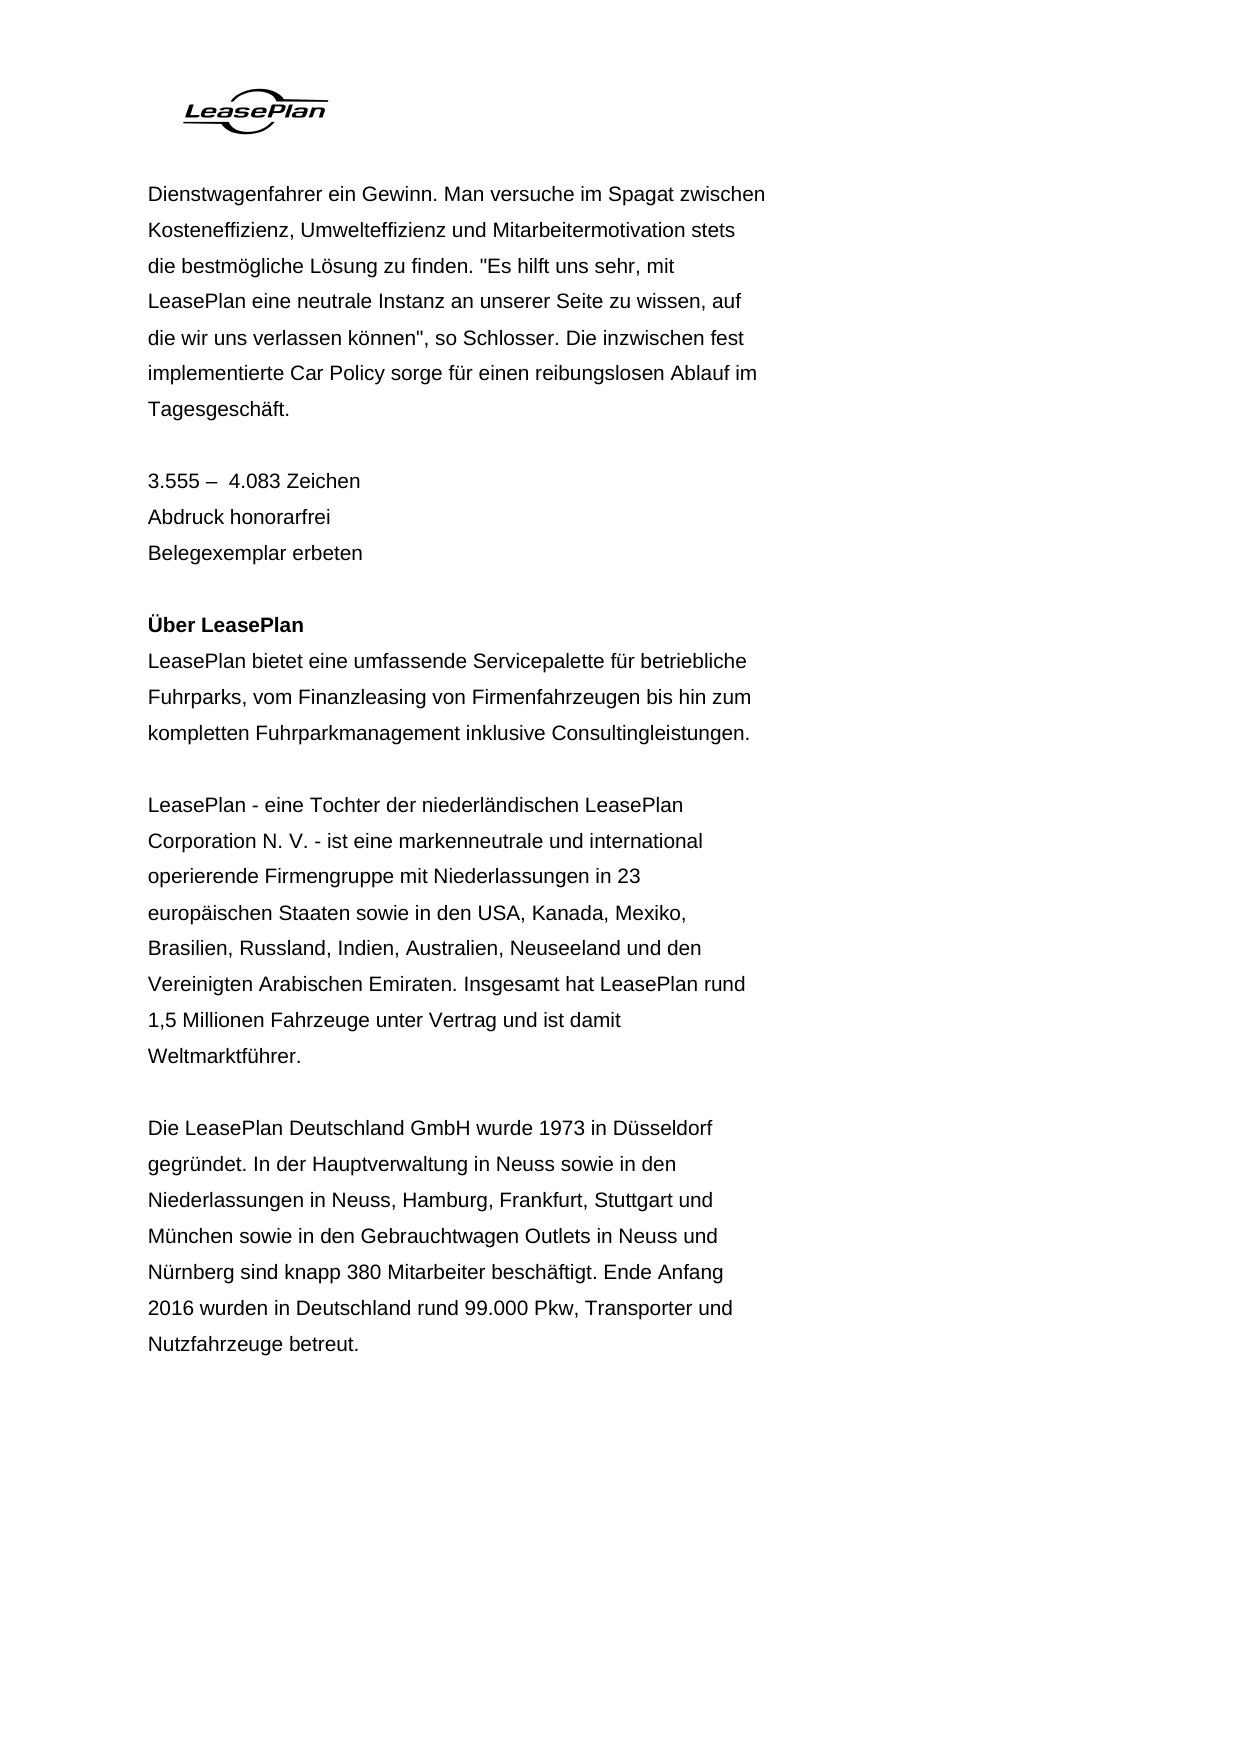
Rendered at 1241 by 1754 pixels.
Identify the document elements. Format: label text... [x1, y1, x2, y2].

text Belegexemplar erbeten [148, 541, 766, 565]
text LeasePlan bietet eine umfassende Servicepalette für betriebliche Fuhrparks, vom Finanzleasing von Firmenfahrzeugen bis hin zum kompletten Fuhrparkmanagement inklusive Consultingleistungen. [148, 649, 766, 744]
text 3.555 – 4.083 Zeichen [148, 469, 766, 493]
text Die LeasePlan Deutschland GmbH wurde 1973 in Düsseldorf gegründet. In der Hauptverwaltung in Neuss sowie in den Niederlassungen in Neuss, Hamburg, Frankfurt, Stuttgart und München sowie in den Gebrauchtwagen Outlets in Neuss und Nürnberg sind knapp 380 Mitarbeiter beschäftigt. Ende Anfang 2016 wurden in Deutschland rund 99.000 Pkw, Transporter und Nutzfahrzeuge betreut. [148, 1116, 766, 1356]
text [148, 149, 766, 421]
text Abdruck honorarfrei [148, 505, 766, 529]
text Über LeasePlan [148, 613, 766, 637]
picture [136, 57, 373, 170]
text LeasePlan - eine Tochter der niederländischen LeasePlan Corporation N. V. - ist eine markenneutrale und international operierende Firmengruppe mit Niederlassungen in 23 europäischen Staaten sowie in den USA, Kanada, Mexiko, Brasilien, Russland, Indien, Australien, Neuseeland und den Vereinigten Arabischen Emiraten. Insgesamt hat LeasePlan rund 1,5 Millionen Fahrzeuge unter Vertrag und ist damit Weltmarktführer. [148, 792, 766, 1068]
